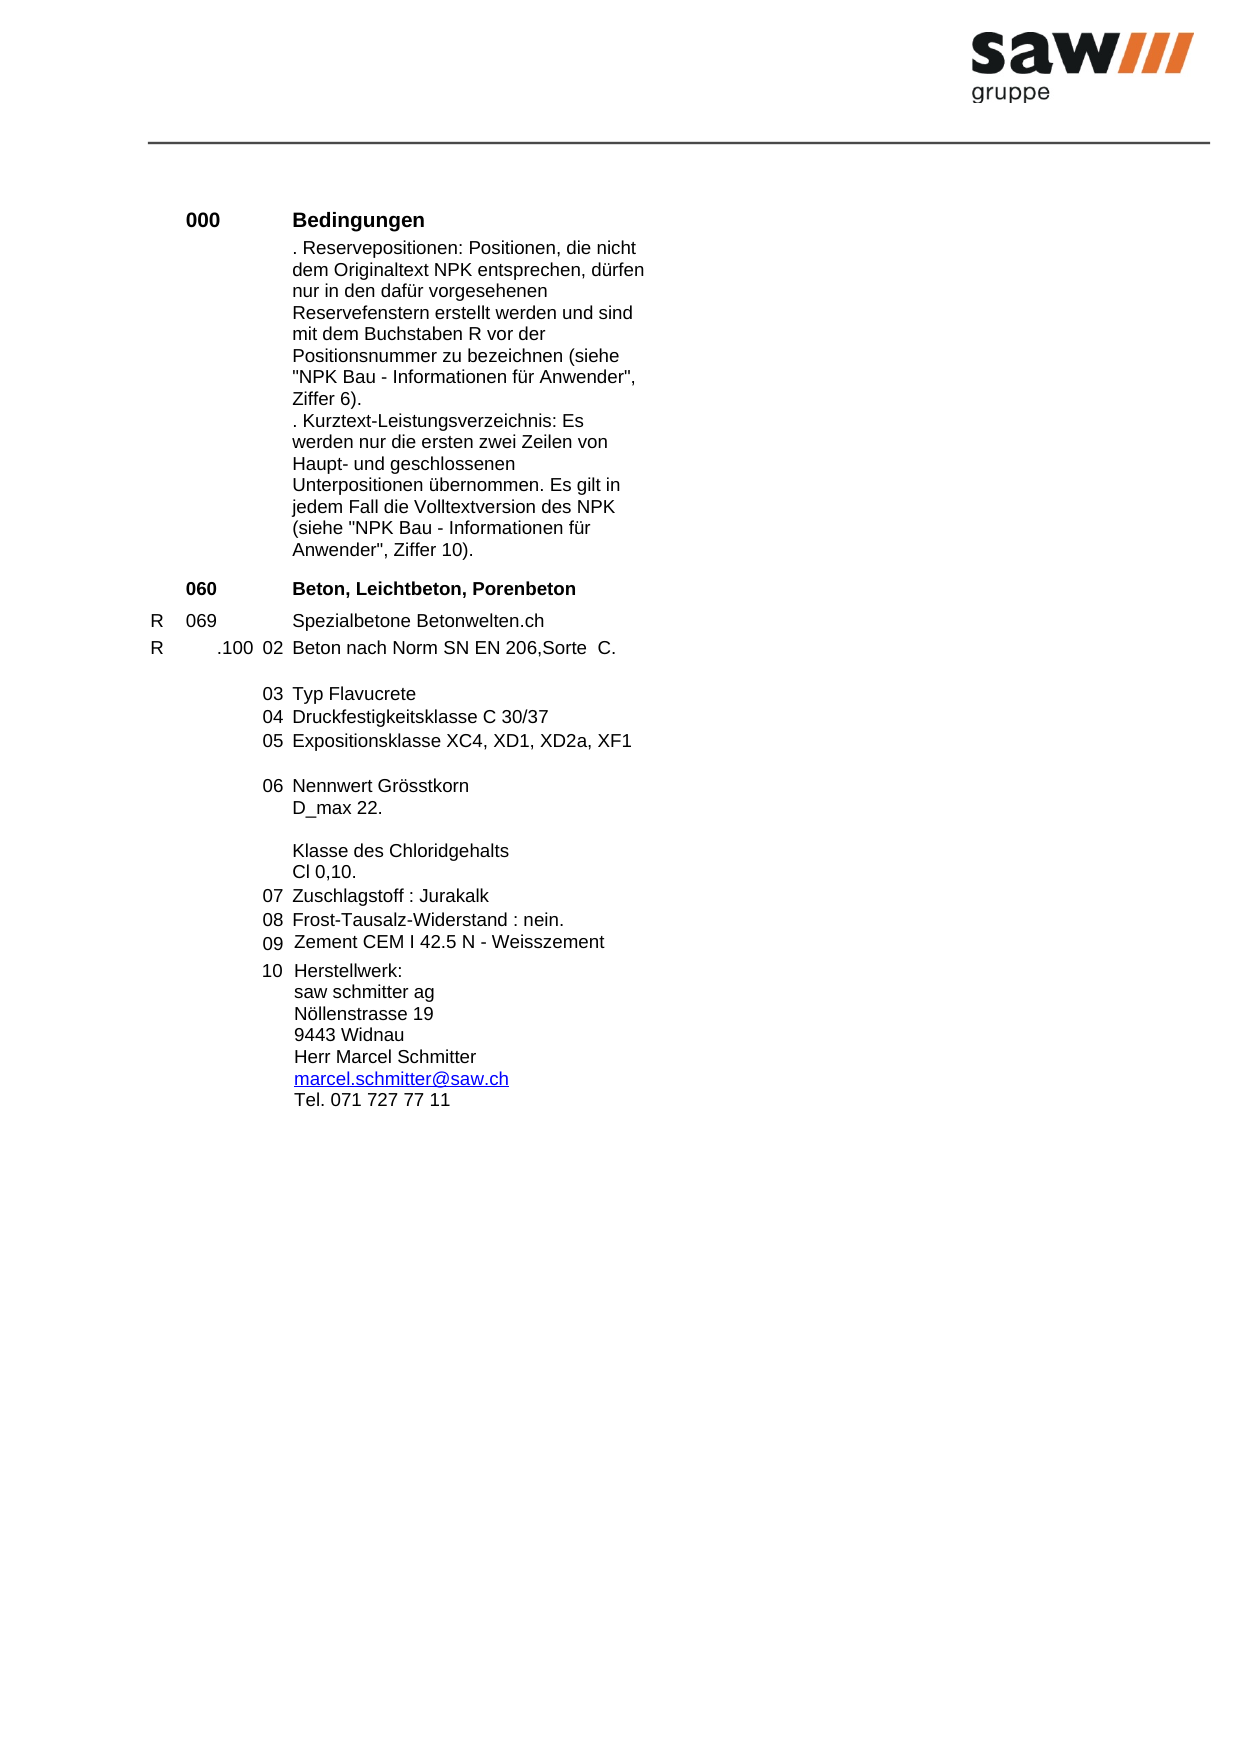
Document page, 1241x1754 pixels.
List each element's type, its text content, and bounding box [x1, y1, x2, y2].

text Druckfestigkeitsklasse C 30/37 [292, 706, 646, 728]
text 05 [262, 730, 292, 751]
text 08 [262, 909, 292, 930]
text Zuschlagstoff : Jurakalk [292, 885, 646, 907]
text marcel.schmitter@saw.ch [294, 1067, 648, 1089]
text Nennwert Grösstkorn D_max 22. Klasse des Chloridgehalts Cl 0,10. [292, 775, 646, 883]
text Herr Marcel Schmitter [294, 1046, 648, 1067]
text saw schmitter ag [294, 981, 648, 1003]
text 04 [262, 706, 292, 728]
text 060 [186, 578, 274, 599]
text R [150, 610, 186, 632]
text 07 [262, 885, 292, 907]
text Beton nach Norm SN EN 206,Sorte C. [292, 637, 646, 658]
text 10 [194, 959, 282, 981]
text .100 [186, 637, 274, 658]
text Herstellwerk: [294, 959, 648, 981]
text 03 [262, 683, 292, 704]
text 06 [262, 775, 292, 797]
text 09 [262, 933, 292, 954]
text Nöllenstrasse 19 [294, 1003, 648, 1024]
text Zement CEM I 42.5 N - Weisszement [294, 931, 648, 953]
text Frost-Tausalz-Widerstand : nein. [292, 909, 646, 930]
text 000 [186, 208, 274, 232]
text . Reservepositionen: Positionen, die nicht dem Originaltext NPK entsprechen, dürfen nur in den dafür vorgesehenen Reservefenstern erstellt werden und sind mit dem Buchstaben R vor der Positionsnummer zu bezeichnen (siehe "NPK Bau - Informationen für Anwender", Ziffer 6). . Kurztext-Leistungsverzeichnis: Es werden nur die ersten zwei Zeilen von Haupt- und geschlossenen Unterpositionen übernommen. Es gilt in jedem Fall die Volltextversion des NPK (siehe "NPK Bau - Informationen für Anwender", Ziffer 10). [292, 237, 646, 560]
text Typ Flavucrete [292, 683, 646, 704]
text 02 [274, 637, 292, 658]
text Spezialbetone Betonwelten.ch [292, 610, 646, 632]
text Bedingungen [292, 208, 646, 232]
text 9443 Widnau [294, 1024, 648, 1046]
text R [150, 637, 186, 658]
picture [147, 139, 1211, 146]
text 069 [186, 610, 274, 632]
text Tel. 071 727 77 11 [294, 1089, 648, 1110]
picture [971, 32, 1194, 102]
text Beton, Leichtbeton, Porenbeton [292, 578, 646, 599]
text Expositionsklasse XC4, XD1, XD2a, XF1 [292, 730, 646, 751]
